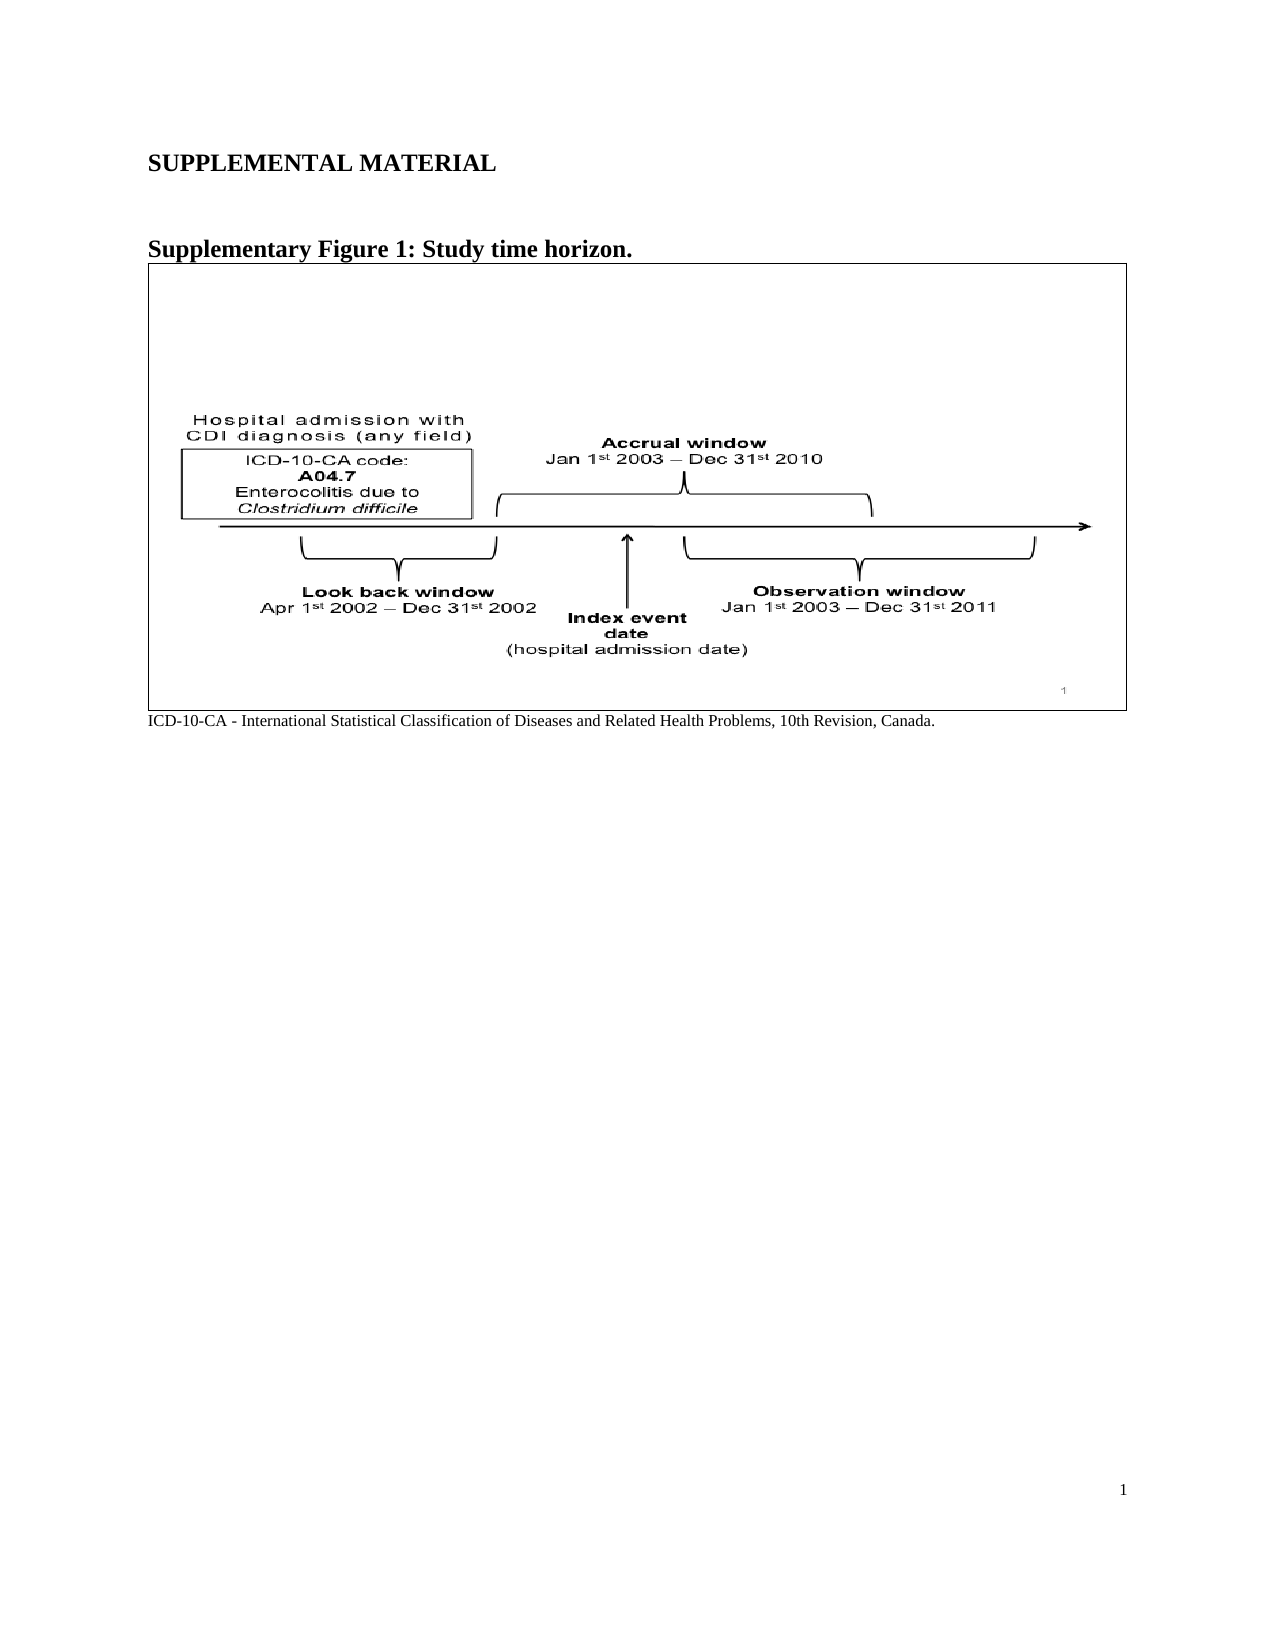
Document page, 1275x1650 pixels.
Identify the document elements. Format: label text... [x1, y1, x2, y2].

picture [149, 264, 1126, 710]
text ICD-10-CA - International Statistical Classification of Diseases and Related Health Problems, 10th Revision, Canada. [148, 711, 1127, 730]
text SupplementAL material [148, 148, 1127, 176]
text Supplementary Figure 1: Study time horizon. [148, 234, 1127, 263]
